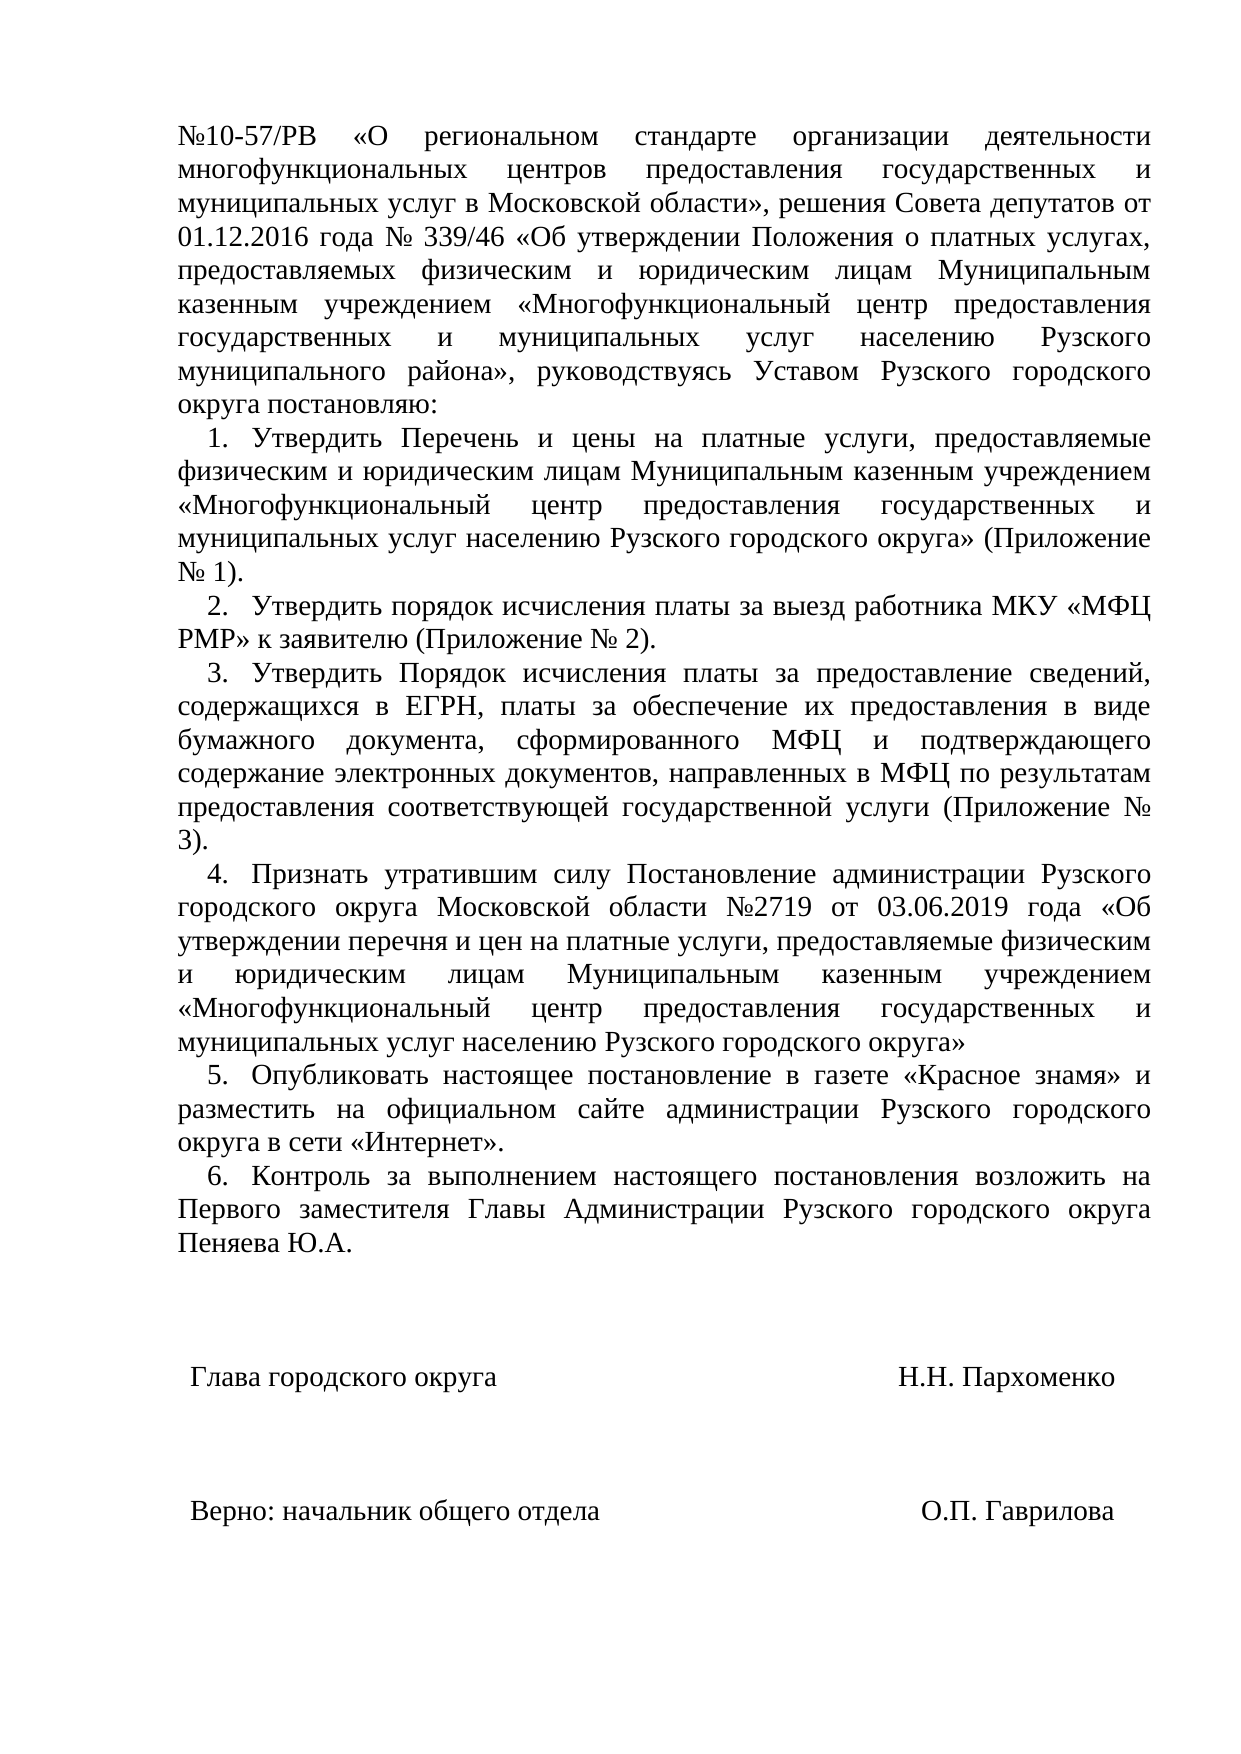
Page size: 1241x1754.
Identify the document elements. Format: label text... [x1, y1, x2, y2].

list Утвердить порядок исчисления платы за выезд работника МКУ «МФЦ РМР» к заявителю (Приложение № 2). [177, 588, 1152, 655]
list Контроль за выполнением настоящего постановления возложить на Первого заместителя Главы Администрации Рузского городского округа Пеняева Ю.А. [177, 1158, 1152, 1258]
list Признать утратившим силу Постановление администрации Рузского городского округа Московской области №2719 от 03.06.2019 года «Об утверждении перечня и цен на платные услуги, предоставляемые физическим и юридическим лицам Муниципальным казенным учреждением «Многофункциональный центр предоставления государственных и муниципальных услуг населению Рузского городского округа» [177, 856, 1152, 1057]
text Верно: начальник общего отдела О.П. Гаврилова [190, 1493, 1152, 1527]
list Утвердить Порядок исчисления платы за предоставление сведений, содержащихся в ЕГРН, платы за обеспечение их предоставления в виде бумажного документа, сформированного МФЦ и подтверждающего содержание электронных документов, направленных в МФЦ по результатам предоставления соответствующей государственной услуги (Приложение № 3). [177, 655, 1152, 856]
list Утвердить Перечень и цены на платные услуги, предоставляемые физическим и юридическим лицам Муниципальным казенным учреждением «Многофункциональный центр предоставления государственных и муниципальных услуг населению Рузского городского округа» (Приложение № 1). [177, 420, 1152, 588]
text Глава городского округа Н.Н. Пархоменко [190, 1359, 1152, 1393]
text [177, 118, 1152, 420]
list Опубликовать настоящее постановление в газете «Красное знамя» и разместить на официальном сайте администрации Рузского городского округа в сети «Интернет». [177, 1057, 1152, 1158]
